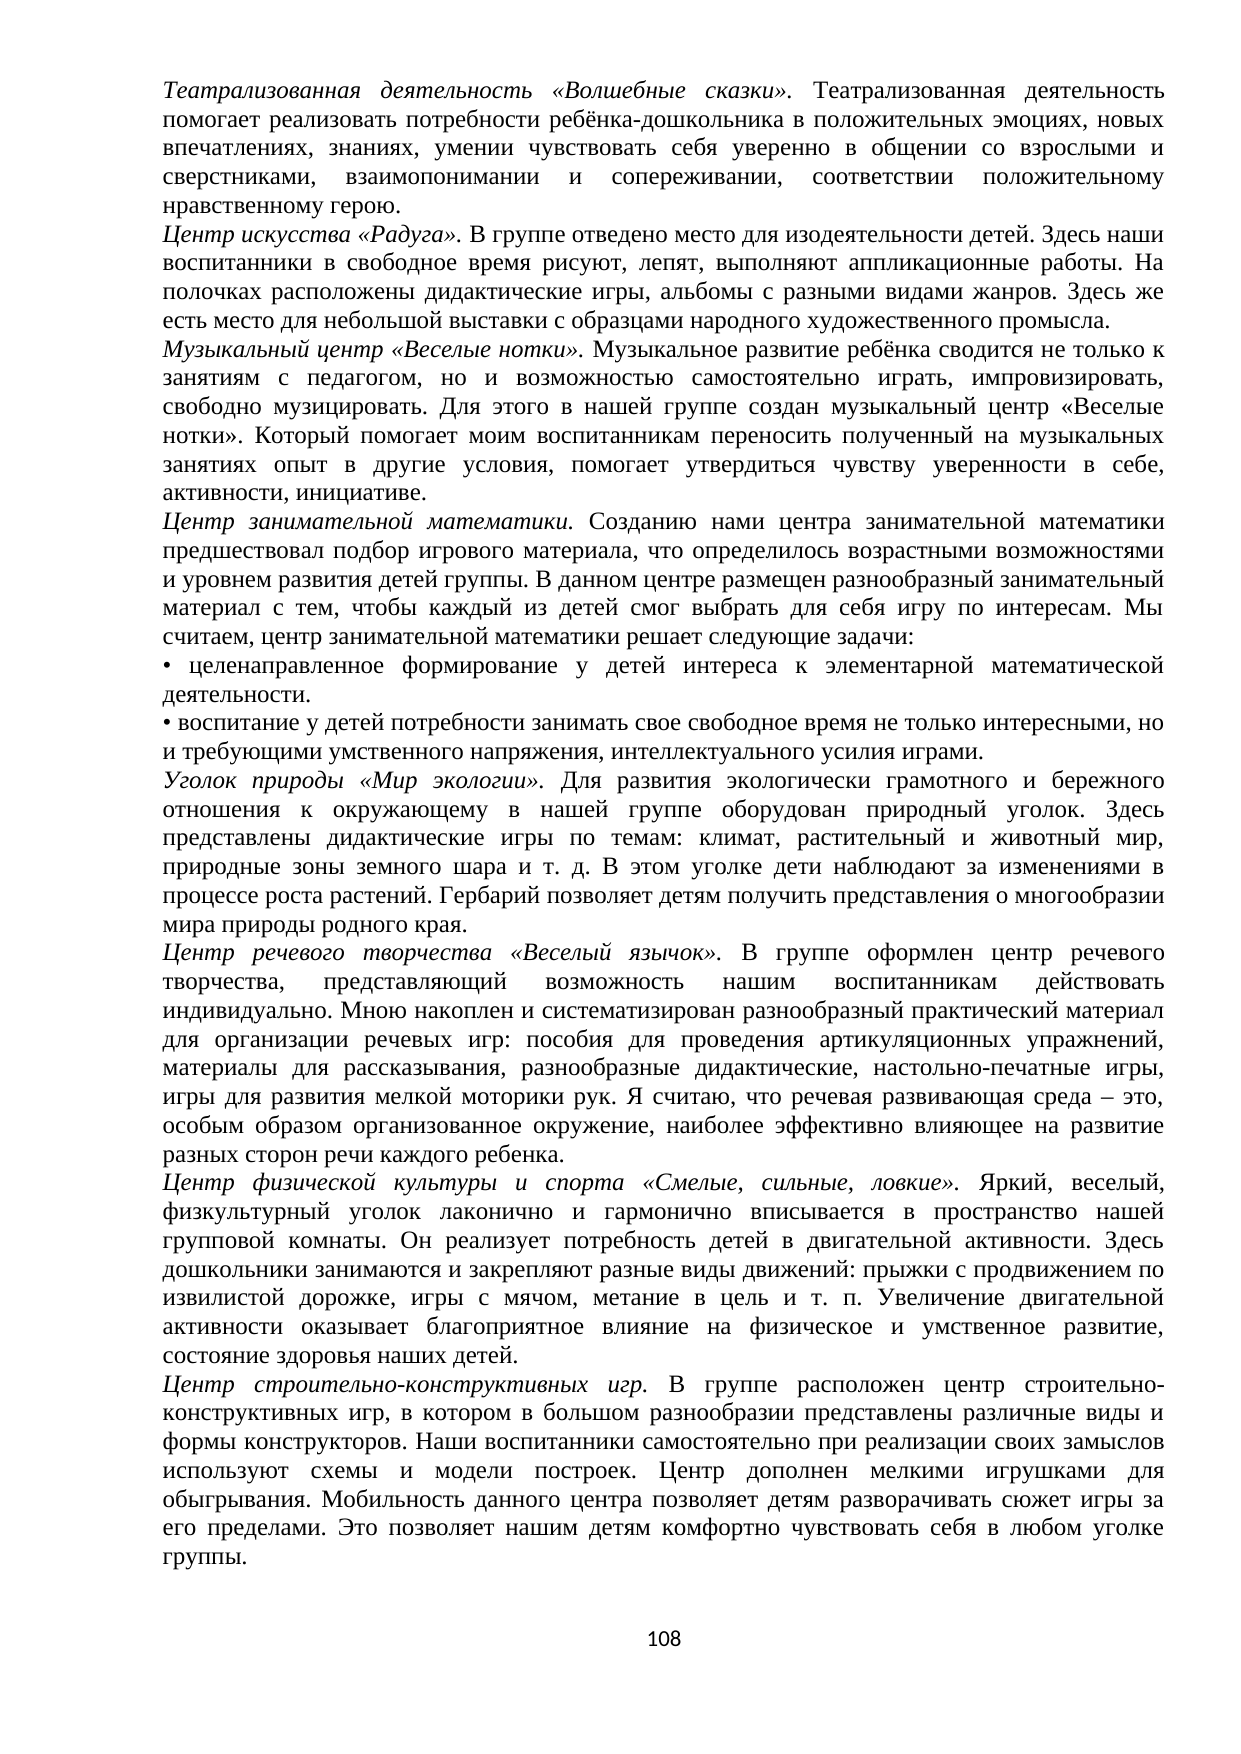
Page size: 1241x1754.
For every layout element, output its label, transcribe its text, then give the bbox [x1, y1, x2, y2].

text Центр речевого творчества «Веселый язычок». В группе оформлен центр речевого творчества, представляющий возможность нашим воспитанникам действовать индивидуально. Мною накоплен и систематизирован разнообразный практический материал для организации речевых игр: пособия для проведения артикуляционных упражнений, материалы для рассказывания, разнообразные дидактические, настольно-печатные игры, игры для развития мелкой моторики рук. Я считаю, что речевая развивающая среда – это, особым образом организованное окружение, наиболее эффективно влияющее на развитие разных сторон речи каждого ребенка. [162, 937, 1165, 1167]
text Уголок природы «Мир экологии». Для развития экологически грамотного и бережного отношения к окружающему в нашей группе оборудован природный уголок. Здесь представлены дидактические игры по темам: климат, растительный и животный мир, природные зоны земного шара и т. д. В этом уголке дети наблюдают за изменениями в процессе роста растений. Гербарий позволяет детям получить представления о многообразии мира природы родного края. [162, 765, 1165, 937]
text Центр строительно-конструктивных игр. В группе расположен центр строительно-конструктивных игр, в котором в большом разнообразии представлены различные виды и формы конструкторов. Наши воспитанники самостоятельно при реализации своих замыслов используют схемы и модели построек. Центр дополнен мелкими игрушками для обыгрывания. Мобильность данного центра позволяет детям разворачивать сюжет игры за его пределами. Это позволяет нашим детям комфортно чувствовать себя в любом уголке группы. [162, 1369, 1165, 1570]
text Музыкальный центр «Веселые нотки». Музыкальное развитие ребёнка сводится не только к занятиям с педагогом, но и возможностью самостоятельно играть, импровизировать, свободно музицировать. Для этого в нашей группе создан музыкальный центр «Веселые нотки». Который помогает моим воспитанникам переносить полученный на музыкальных занятиях опыт в другие условия, помогает утвердиться чувству уверенности в себе, активности, инициативе. [162, 334, 1165, 506]
text Центр искусства «Радуга». В группе отведено место для изодеятельности детей. Здесь наши воспитанники в свободное время рисуют, лепят, выполняют аппликационные работы. На полочках расположены дидактические игры, альбомы с разными видами жанров. Здесь же есть место для небольшой выставки с образцами народного художественного промысла. [162, 219, 1165, 334]
text Театрализованная деятельность «Волшебные сказки». Театрализованная деятельность помогает реализовать потребности ребёнка-дошкольника в положительных эмоциях, новых впечатлениях, знаниях, умении чувствовать себя уверенно в общении со взрослыми и сверстниками, взаимопонимании и сопереживании, соответствии положительному нравственному герою. [162, 75, 1165, 219]
text Центр занимательной математики. Созданию нами центра занимательной математики предшествовал подбор игрового материала, что определилось возрастными возможностями и уровнем развития детей группы. В данном центре размещен разнообразный занимательный материал с тем, чтобы каждый из детей смог выбрать для себя игру по интересам. Мы считаем, центр занимательной математики решает следующие задачи: [162, 506, 1165, 650]
text Центр физической культуры и спорта «Смелые, сильные, ловкие». Яркий, веселый, физкультурный уголок лаконично и гармонично вписывается в пространство нашей групповой комнаты. Он реализует потребность детей в двигательной активности. Здесь дошкольники занимаются и закрепляют разные виды движений: прыжки с продвижением по извилистой дорожке, игры с мячом, метание в цель и т. п. Увеличение двигательной активности оказывает благоприятное влияние на физическое и умственное развитие, состояние здоровья наших детей. [162, 1167, 1165, 1369]
text • воспитание у детей потребности занимать свое свободное время не только интересными, но и требующими умственного напряжения, интеллектуального усилия играми. [162, 707, 1165, 765]
text • целенаправленное формирование у детей интереса к элементарной математической деятельности. [162, 650, 1165, 707]
